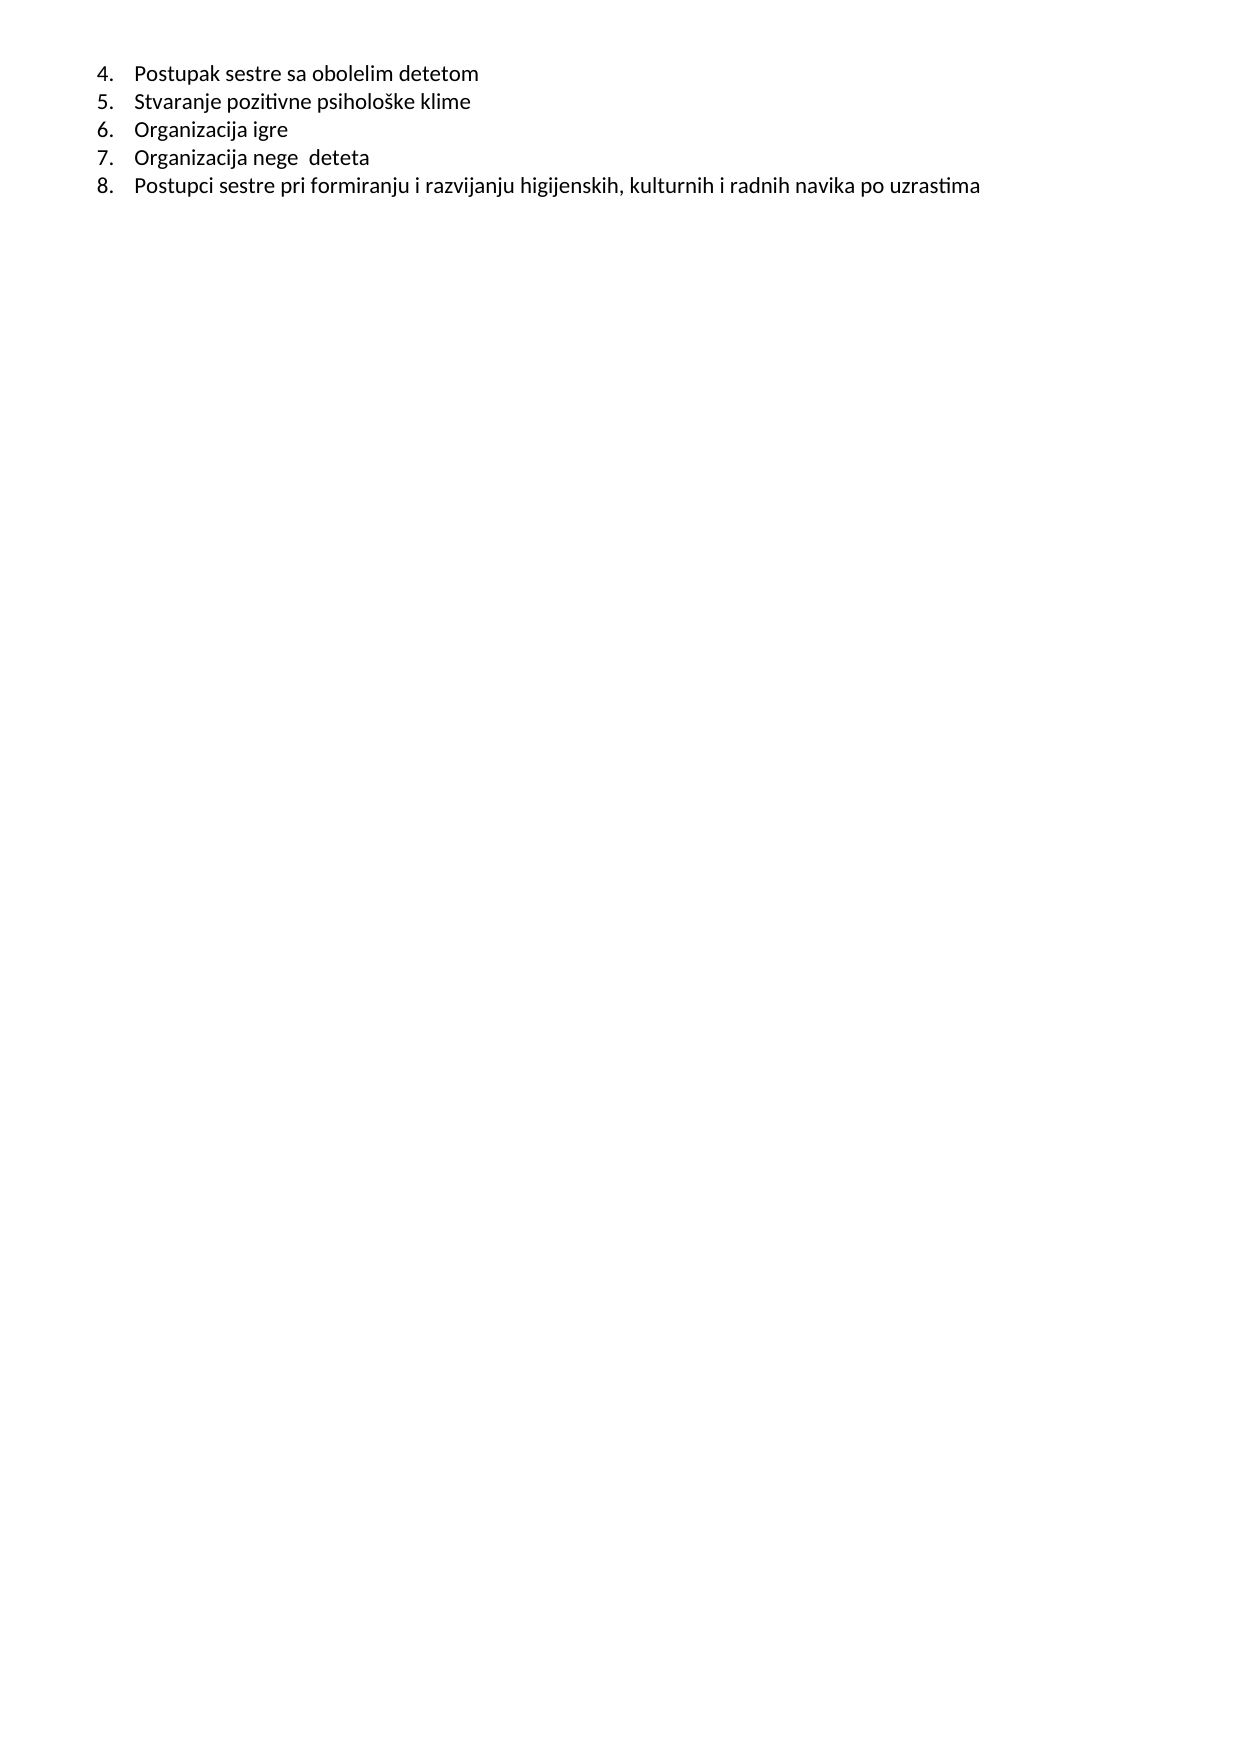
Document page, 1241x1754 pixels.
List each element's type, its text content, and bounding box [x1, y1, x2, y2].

list Postupak sestre sa obolelim detetom [97, 59, 1181, 87]
list Organizacija igre [97, 115, 1181, 143]
list Organizacija nege deteta [97, 143, 1181, 171]
list Stvaranje pozitivne psihološke klime [97, 87, 1181, 115]
list Postupci sestre pri formiranju i razvijanju higijenskih, kulturnih i radnih navika po uzrastima [97, 171, 1181, 199]
